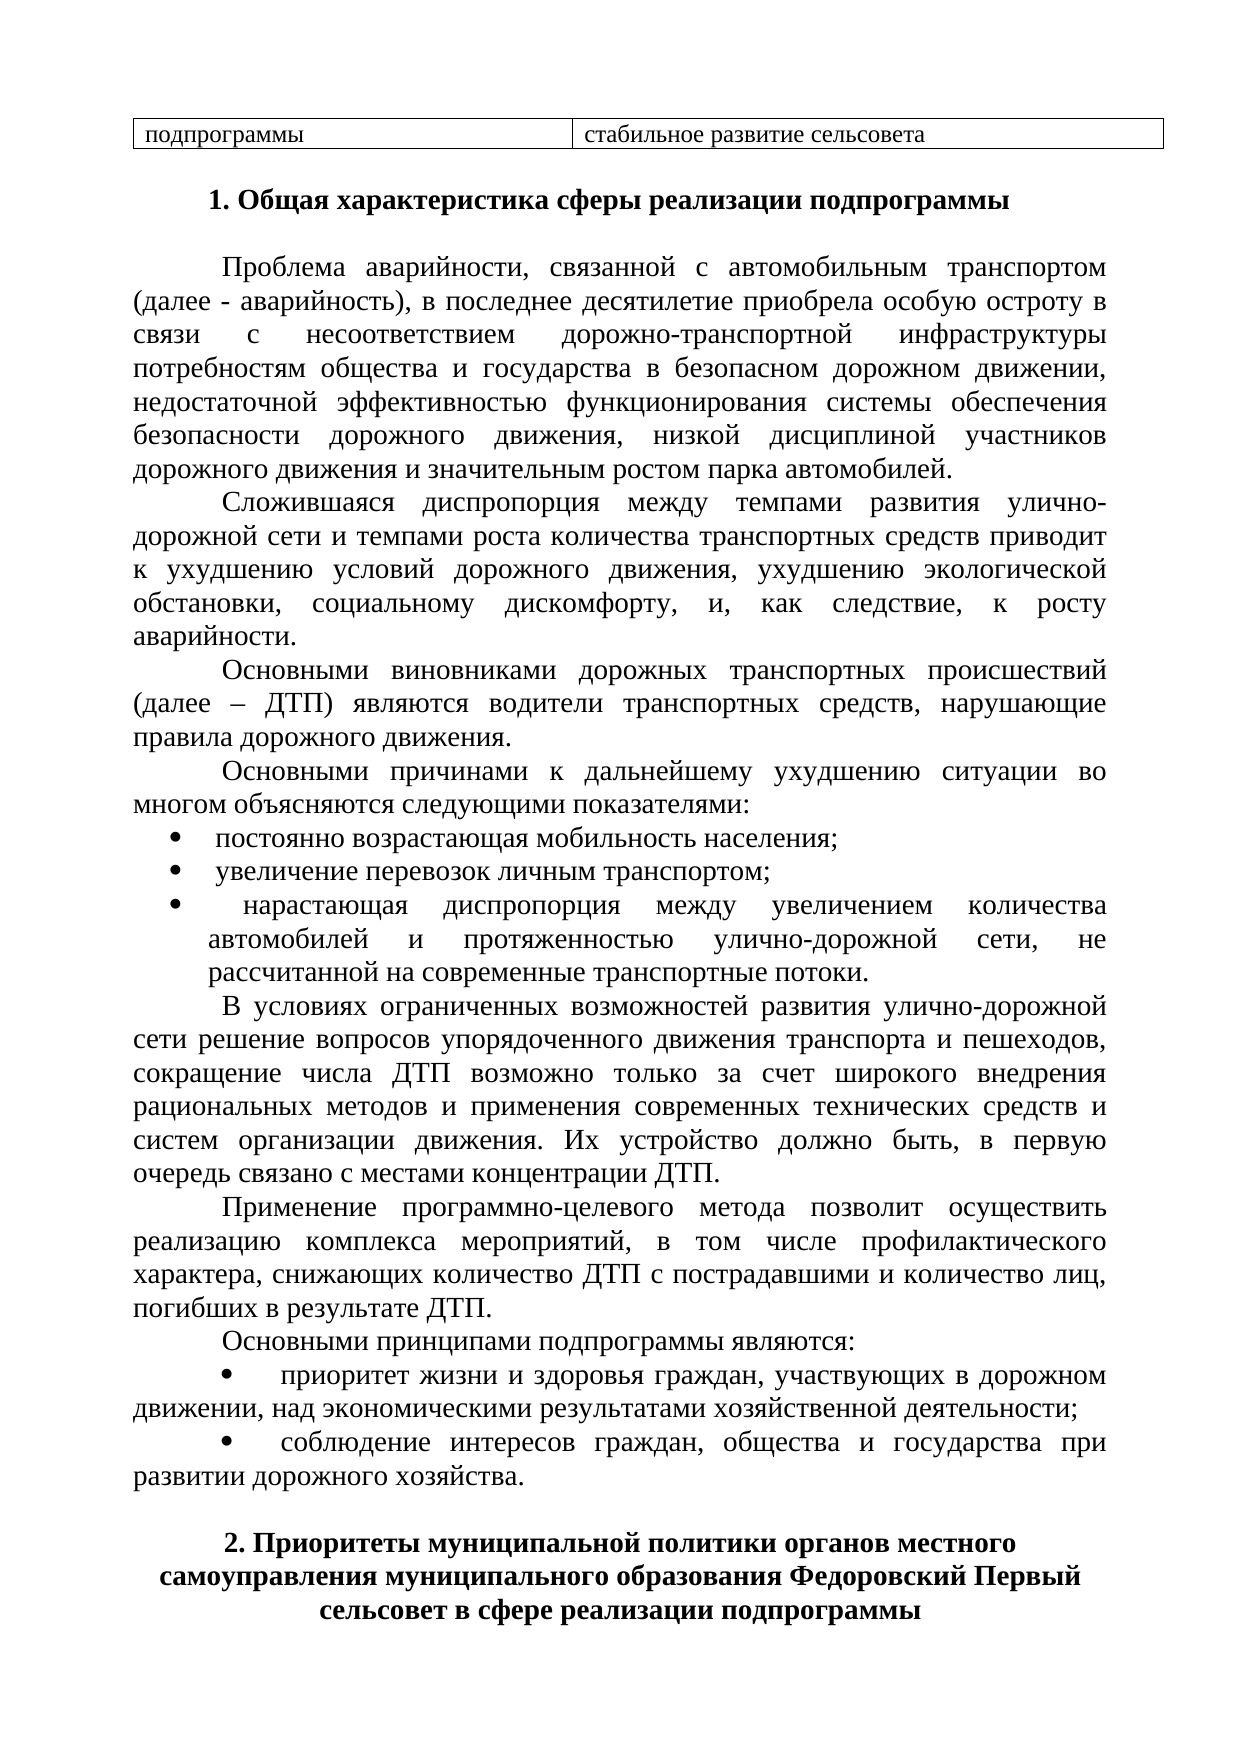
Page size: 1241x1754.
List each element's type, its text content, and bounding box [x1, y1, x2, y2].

list постоянно возрастающая мобильность населения; [170, 820, 1107, 853]
text 1. Общая характеристика сферы реализации подпрограммы [208, 182, 1107, 216]
text Сложившаяся диспропорция между темпами развития улично-дорожной сети и темпами роста количества транспортных средств приводит к ухудшению условий дорожного движения, ухудшению экологической обстановки, социальному дискомфорту, и, как следствие, к росту аварийности. [133, 484, 1107, 652]
list увеличение перевозок личным транспортом; [170, 853, 1107, 887]
list соблюдение интересов граждан, общества и государства при развитии дорожного хозяйства. [133, 1424, 1107, 1491]
list нарастающая диспропорция между увеличением количества автомобилей и протяженностью улично-дорожной сети, не рассчитанной на современные транспортные потоки. [170, 887, 1107, 988]
list приоритет жизни и здоровья граждан, участвующих в дорожном движении, над экономическими результатами хозяйственной деятельности; [133, 1357, 1107, 1424]
text Проблема аварийности, связанной с автомобильным транспортом (далее - аварийность), в последнее десятилетие приобрела особую остроту в связи с несоответствием дорожно-транспортной инфраструктуры потребностям общества и государства в безопасном дорожном движении, недостаточной эффективностью функционирования системы обеспечения безопасности дорожного движения, низкой дисциплиной участников дорожного движения и значительным ростом парка автомобилей. [133, 249, 1107, 484]
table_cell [134, 119, 572, 148]
text Основными причинами к дальнейшему ухудшению ситуации во многом объясняются следующими показателями: [133, 753, 1107, 820]
text Основными принципами подпрограммы являются: [133, 1323, 1107, 1357]
text В условиях ограниченных возможностей развития улично-дорожной сети решение вопросов упорядоченного движения транспорта и пешеходов, сокращение числа ДТП возможно только за счет широкого внедрения рациональных методов и применения современных технических средств и систем организации движения. Их устройство должно быть, в первую очередь связано с местами концентрации ДТП. [133, 988, 1107, 1189]
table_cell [573, 119, 1163, 148]
text Применение программно-целевого метода позволит осуществить реализацию комплекса мероприятий, в том числе профилактического характера, снижающих количество ДТП с пострадавшими и количество лиц, погибших в результате ДТП. [133, 1189, 1107, 1323]
text 2. Приоритеты муниципальной политики органов местного самоуправления муниципального образования Федоровский Первый сельсовет в сфере реализации подпрограммы [133, 1525, 1107, 1625]
text Основными виновниками дорожных транспортных происшествий (далее – ДТП) являются водители транспортных средств, нарушающие правила дорожного движения. [133, 652, 1107, 753]
